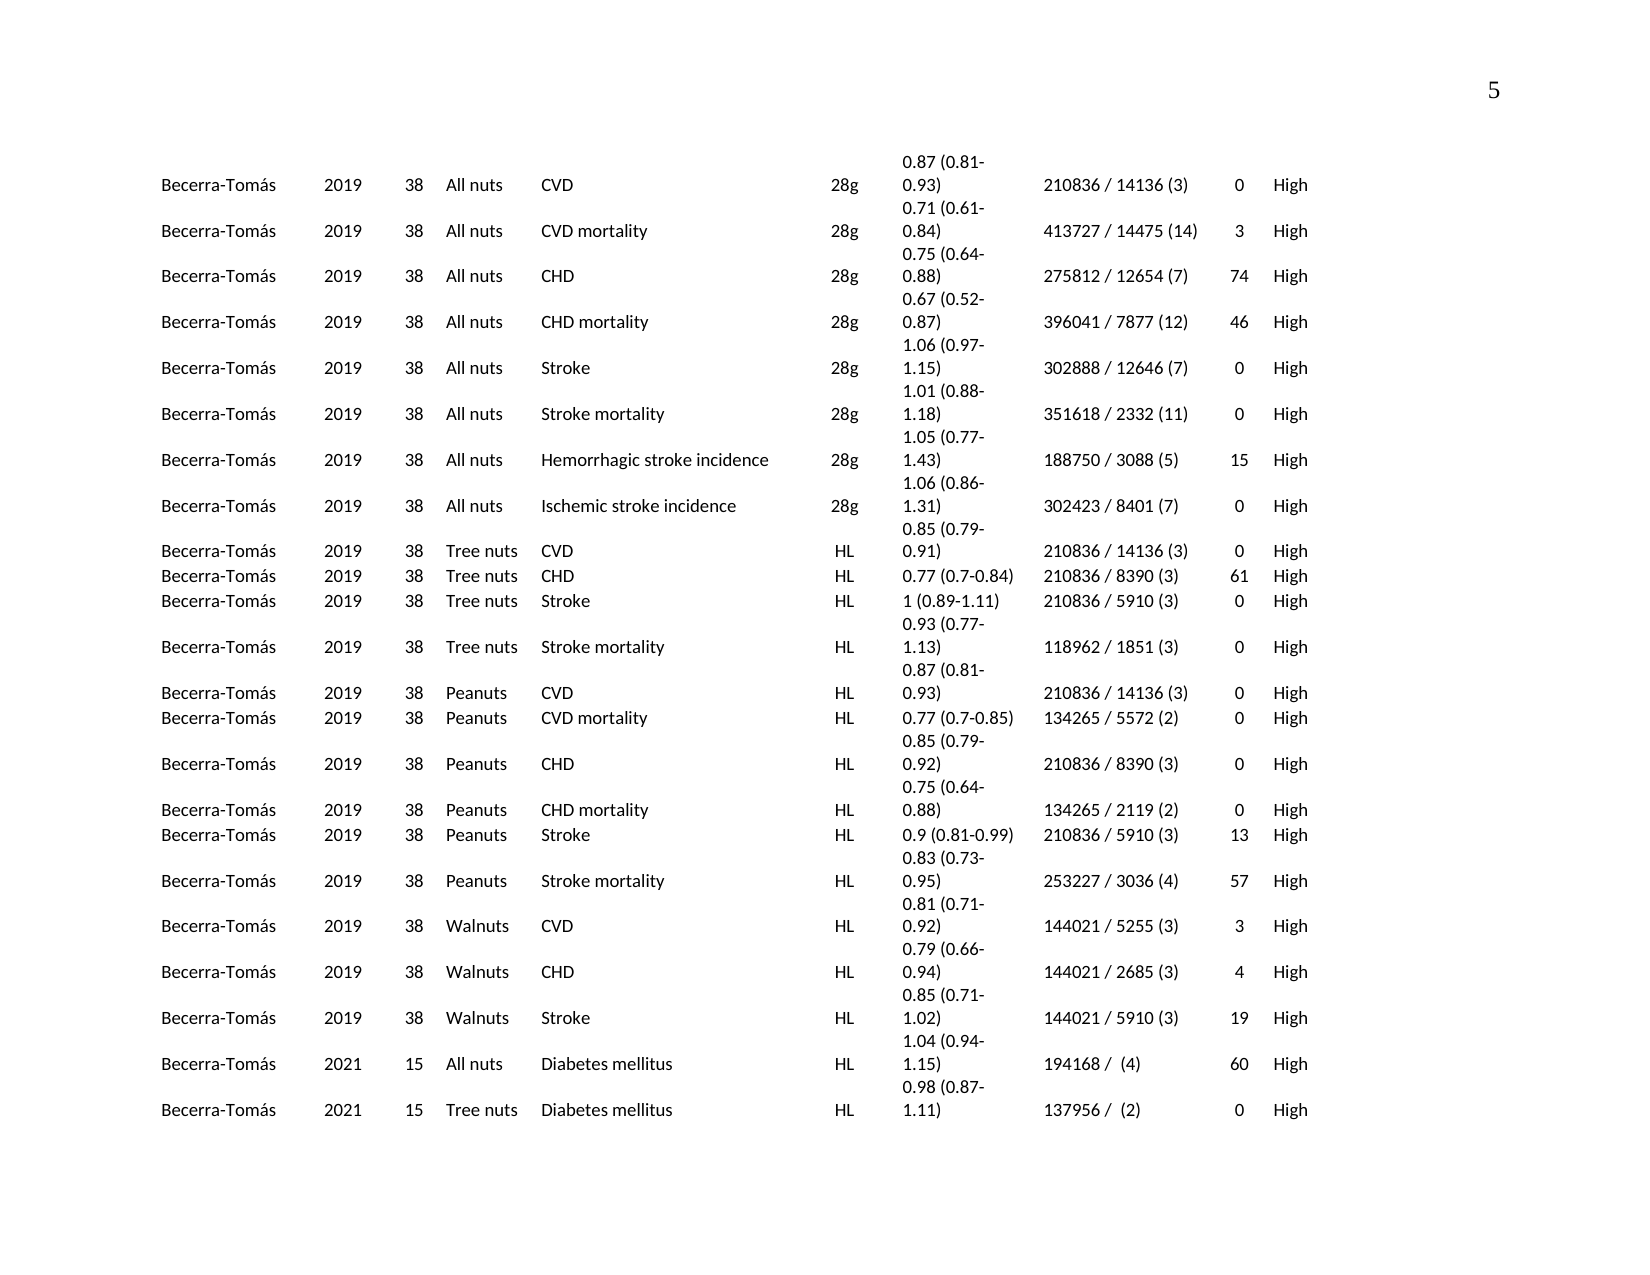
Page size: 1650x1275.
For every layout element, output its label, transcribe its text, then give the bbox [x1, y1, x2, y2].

table_cell Tree nuts [435, 517, 530, 562]
table_cell CHD [530, 242, 798, 287]
table_cell 0 [1216, 1075, 1262, 1121]
table_cell Becerra-Tomás [150, 1075, 313, 1121]
table_cell Becerra-Tomás [150, 892, 313, 937]
table_cell High [1262, 821, 1354, 846]
table_cell 413727 / 14475 (14) [1032, 196, 1216, 242]
table_cell 2019 [313, 150, 384, 196]
table_cell 0 [1216, 613, 1262, 658]
table_cell 1.04 (0.94-1.15) [891, 1029, 1032, 1075]
table_cell Becerra-Tomás [150, 588, 313, 612]
table_cell 38 [384, 425, 434, 471]
table_cell 0 [1216, 333, 1262, 379]
table_cell HL [798, 613, 891, 658]
table_cell Becerra-Tomás [150, 379, 313, 425]
table_cell Becerra-Tomás [150, 846, 313, 892]
table_cell 0 [1216, 150, 1262, 196]
table_cell Becerra-Tomás [150, 287, 313, 333]
table_cell 210836 / 5910 (3) [1032, 588, 1216, 612]
table_cell 0 [1216, 517, 1262, 562]
table_cell CHD [530, 563, 798, 587]
table_cell 61 [1216, 563, 1262, 587]
table_cell High [1262, 846, 1354, 892]
table_cell 38 [384, 729, 434, 775]
table_cell 0.75 (0.64-0.88) [891, 242, 1032, 287]
table_cell CHD mortality [530, 287, 798, 333]
table_cell 194168 / (4) [1032, 1029, 1216, 1075]
table_cell 2019 [313, 938, 384, 983]
table_cell 2019 [313, 588, 384, 612]
table_cell 2019 [313, 613, 384, 658]
table_cell 38 [384, 983, 434, 1029]
table_cell CHD [530, 729, 798, 775]
table_cell Stroke mortality [530, 846, 798, 892]
table_cell High [1262, 517, 1354, 562]
table_cell 2019 [313, 333, 384, 379]
table_cell 0.79 (0.66-0.94) [891, 938, 1032, 983]
table_cell High [1262, 938, 1354, 983]
table_cell 2021 [313, 1029, 384, 1075]
table_cell 210836 / 8390 (3) [1032, 563, 1216, 587]
table_cell High [1262, 379, 1354, 425]
table_cell Becerra-Tomás [150, 563, 313, 587]
table_cell 38 [384, 517, 434, 562]
table_cell Becerra-Tomás [150, 821, 313, 846]
table_cell 210836 / 8390 (3) [1032, 729, 1216, 775]
table_cell 38 [384, 588, 434, 612]
table_cell Becerra-Tomás [150, 775, 313, 821]
table_cell 2019 [313, 287, 384, 333]
table_cell HL [798, 1029, 891, 1075]
table_cell 302423 / 8401 (7) [1032, 471, 1216, 517]
table_cell 0 [1216, 658, 1262, 704]
table_cell Becerra-Tomás [150, 729, 313, 775]
table_cell High [1262, 775, 1354, 821]
table_cell 2019 [313, 892, 384, 937]
table_cell High [1262, 425, 1354, 471]
table_cell 253227 / 3036 (4) [1032, 846, 1216, 892]
table_cell All nuts [435, 196, 530, 242]
table_cell 13 [1216, 821, 1262, 846]
table_cell 38 [384, 379, 434, 425]
table_cell HL [798, 517, 891, 562]
table_cell HL [798, 983, 891, 1029]
table_cell 144021 / 5255 (3) [1032, 892, 1216, 937]
table_cell Tree nuts [435, 1075, 530, 1121]
table_cell CVD [530, 517, 798, 562]
table_cell Stroke [530, 983, 798, 1029]
table_cell 0.87 (0.81-0.93) [891, 150, 1032, 196]
table_cell Stroke mortality [530, 613, 798, 658]
table_cell 2019 [313, 983, 384, 1029]
table_cell Peanuts [435, 658, 530, 704]
table_cell 28g [798, 150, 891, 196]
table_cell 2019 [313, 242, 384, 287]
table_cell 2019 [313, 379, 384, 425]
table_cell Tree nuts [435, 588, 530, 612]
table_cell 0.67 (0.52-0.87) [891, 287, 1032, 333]
table_cell Becerra-Tomás [150, 517, 313, 562]
table_cell 38 [384, 938, 434, 983]
table_cell 28g [798, 471, 891, 517]
table_cell HL [798, 938, 891, 983]
table_cell 1.05 (0.77-1.43) [891, 425, 1032, 471]
table_cell High [1262, 892, 1354, 937]
table_cell High [1262, 333, 1354, 379]
table_cell Stroke mortality [530, 379, 798, 425]
table_cell HL [798, 846, 891, 892]
table_cell 3 [1216, 196, 1262, 242]
table_cell 0.81 (0.71-0.92) [891, 892, 1032, 937]
table_cell Hemorrhagic stroke incidence [530, 425, 798, 471]
table_cell Becerra-Tomás [150, 938, 313, 983]
table_cell 144021 / 5910 (3) [1032, 983, 1216, 1029]
table_cell 38 [384, 333, 434, 379]
table_cell 3 [1216, 892, 1262, 937]
table_cell 0.85 (0.79-0.92) [891, 729, 1032, 775]
table_cell High [1262, 613, 1354, 658]
table_cell 28g [798, 196, 891, 242]
table_cell 0 [1216, 379, 1262, 425]
table_cell High [1262, 287, 1354, 333]
table_cell 38 [384, 196, 434, 242]
table_cell HL [798, 1075, 891, 1121]
table_cell 38 [384, 242, 434, 287]
table_cell Ischemic stroke incidence [530, 471, 798, 517]
table_cell 46 [1216, 287, 1262, 333]
table_cell HL [798, 775, 891, 821]
table_cell High [1262, 196, 1354, 242]
table_cell Stroke [530, 821, 798, 846]
table_cell 210836 / 5910 (3) [1032, 821, 1216, 846]
table_cell Peanuts [435, 775, 530, 821]
table_cell Becerra-Tomás [150, 658, 313, 704]
table_cell All nuts [435, 287, 530, 333]
table_cell 2019 [313, 563, 384, 587]
table_cell 210836 / 14136 (3) [1032, 150, 1216, 196]
table_cell 0.93 (0.77-1.13) [891, 613, 1032, 658]
table_cell 2019 [313, 471, 384, 517]
table_cell 15 [384, 1075, 434, 1121]
table_cell High [1262, 983, 1354, 1029]
table_cell CVD [530, 658, 798, 704]
table_cell HL [798, 704, 891, 729]
table_cell Peanuts [435, 729, 530, 775]
table_cell All nuts [435, 379, 530, 425]
table_cell All nuts [435, 471, 530, 517]
table_cell High [1262, 471, 1354, 517]
table_cell High [1262, 658, 1354, 704]
table_cell 2019 [313, 425, 384, 471]
table_cell Becerra-Tomás [150, 1029, 313, 1075]
table_cell High [1262, 563, 1354, 587]
table_cell 210836 / 14136 (3) [1032, 658, 1216, 704]
table_cell HL [798, 892, 891, 937]
table_cell 0.75 (0.64-0.88) [891, 775, 1032, 821]
table_cell Becerra-Tomás [150, 425, 313, 471]
table_cell All nuts [435, 242, 530, 287]
table_cell 188750 / 3088 (5) [1032, 425, 1216, 471]
table_cell 38 [384, 613, 434, 658]
table_cell Becerra-Tomás [150, 613, 313, 658]
table_cell CVD [530, 150, 798, 196]
table_cell High [1262, 242, 1354, 287]
table_cell HL [798, 821, 891, 846]
table_cell All nuts [435, 150, 530, 196]
table_cell Peanuts [435, 704, 530, 729]
table_cell CHD mortality [530, 775, 798, 821]
table_cell 2019 [313, 729, 384, 775]
table_cell 38 [384, 775, 434, 821]
table_cell CVD mortality [530, 704, 798, 729]
table_cell HL [798, 729, 891, 775]
table_cell All nuts [435, 1029, 530, 1075]
table_cell Stroke [530, 588, 798, 612]
table_cell 28g [798, 242, 891, 287]
table_cell 0.71 (0.61-0.84) [891, 196, 1032, 242]
table_cell 38 [384, 287, 434, 333]
table_cell 2019 [313, 704, 384, 729]
table_cell 1.06 (0.97-1.15) [891, 333, 1032, 379]
table_cell HL [798, 658, 891, 704]
table_cell 60 [1216, 1029, 1262, 1075]
table_cell 4 [1216, 938, 1262, 983]
table_cell Becerra-Tomás [150, 242, 313, 287]
table_cell 2019 [313, 846, 384, 892]
table_cell Walnuts [435, 892, 530, 937]
table_cell 2019 [313, 775, 384, 821]
table_cell 15 [384, 1029, 434, 1075]
table_cell Becerra-Tomás [150, 704, 313, 729]
table_cell High [1262, 729, 1354, 775]
table_cell 118962 / 1851 (3) [1032, 613, 1216, 658]
table_cell 38 [384, 658, 434, 704]
table_cell 2021 [313, 1075, 384, 1121]
table_cell 28g [798, 379, 891, 425]
table_cell High [1262, 150, 1354, 196]
table_cell Becerra-Tomás [150, 471, 313, 517]
table_cell 1.06 (0.86-1.31) [891, 471, 1032, 517]
table_cell 1.01 (0.88-1.18) [891, 379, 1032, 425]
table_cell 0 [1216, 729, 1262, 775]
table_cell 0.85 (0.79-0.91) [891, 517, 1032, 562]
table_cell Diabetes mellitus [530, 1029, 798, 1075]
table_cell 0 [1216, 471, 1262, 517]
table_cell Becerra-Tomás [150, 150, 313, 196]
table_cell 38 [384, 471, 434, 517]
table_cell 2019 [313, 658, 384, 704]
table_cell Becerra-Tomás [150, 196, 313, 242]
table_cell High [1262, 1075, 1354, 1121]
table_cell 15 [1216, 425, 1262, 471]
table_cell 0 [1216, 704, 1262, 729]
table_cell 144021 / 2685 (3) [1032, 938, 1216, 983]
table_cell HL [798, 563, 891, 587]
table_cell CHD [530, 938, 798, 983]
table_cell 275812 / 12654 (7) [1032, 242, 1216, 287]
table_cell 38 [384, 563, 434, 587]
table_cell 38 [384, 704, 434, 729]
table_cell 19 [1216, 983, 1262, 1029]
table_cell All nuts [435, 425, 530, 471]
table_cell 0 [1216, 588, 1262, 612]
table_cell 74 [1216, 242, 1262, 287]
table_cell 0.77 (0.7-0.85) [891, 704, 1032, 729]
table_cell 0.77 (0.7-0.84) [891, 563, 1032, 587]
table_cell High [1262, 588, 1354, 612]
table_cell 0.83 (0.73-0.95) [891, 846, 1032, 892]
table_cell 396041 / 7877 (12) [1032, 287, 1216, 333]
table_cell 210836 / 14136 (3) [1032, 517, 1216, 562]
table_cell 38 [384, 846, 434, 892]
table_cell 28g [798, 333, 891, 379]
table_cell 57 [1216, 846, 1262, 892]
table_cell Becerra-Tomás [150, 983, 313, 1029]
table_cell 0.87 (0.81-0.93) [891, 658, 1032, 704]
table_cell 137956 / (2) [1032, 1075, 1216, 1121]
table_cell 28g [798, 425, 891, 471]
table_cell 302888 / 12646 (7) [1032, 333, 1216, 379]
table_cell Diabetes mellitus [530, 1075, 798, 1121]
table_cell 38 [384, 150, 434, 196]
table_cell 38 [384, 892, 434, 937]
table_cell 134265 / 5572 (2) [1032, 704, 1216, 729]
table_cell Peanuts [435, 821, 530, 846]
table_cell 351618 / 2332 (11) [1032, 379, 1216, 425]
table_cell CVD mortality [530, 196, 798, 242]
table_cell Tree nuts [435, 613, 530, 658]
table_cell 38 [384, 821, 434, 846]
table_cell All nuts [435, 333, 530, 379]
table_cell Tree nuts [435, 563, 530, 587]
table_cell Walnuts [435, 938, 530, 983]
table_cell 28g [798, 287, 891, 333]
table_cell HL [798, 588, 891, 612]
table_cell Becerra-Tomás [150, 333, 313, 379]
table_cell 0.85 (0.71-1.02) [891, 983, 1032, 1029]
table_cell 2019 [313, 196, 384, 242]
table_cell Peanuts [435, 846, 530, 892]
table_cell 134265 / 2119 (2) [1032, 775, 1216, 821]
table_cell Stroke [530, 333, 798, 379]
table_cell 0.9 (0.81-0.99) [891, 821, 1032, 846]
table_cell 0.98 (0.87-1.11) [891, 1075, 1032, 1121]
table_cell Walnuts [435, 983, 530, 1029]
table_cell CVD [530, 892, 798, 937]
table_cell 0 [1216, 775, 1262, 821]
table_cell 2019 [313, 821, 384, 846]
table_cell 1 (0.89-1.11) [891, 588, 1032, 612]
table_cell High [1262, 1029, 1354, 1075]
table_cell 2019 [313, 517, 384, 562]
table_cell High [1262, 704, 1354, 729]
